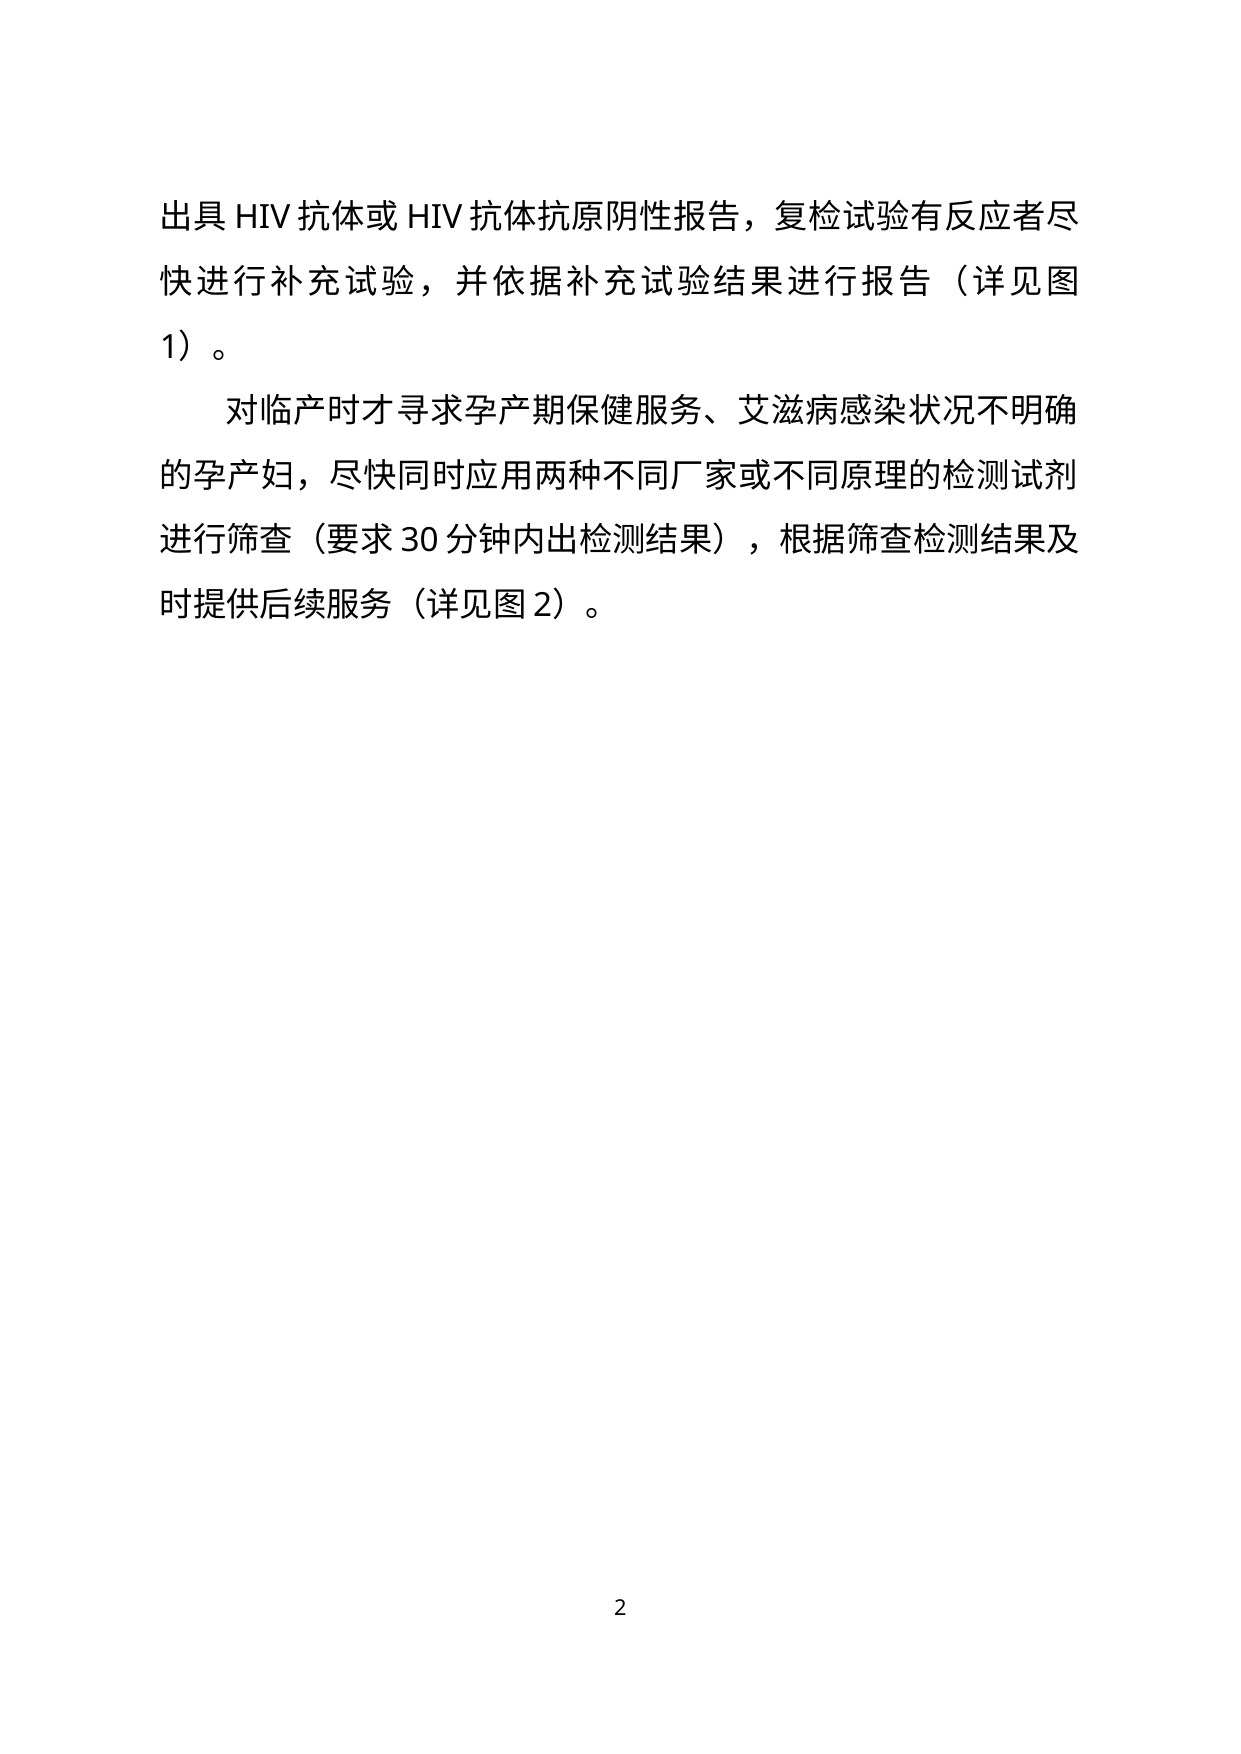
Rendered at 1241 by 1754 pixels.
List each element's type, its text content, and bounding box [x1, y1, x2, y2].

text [159, 177, 1081, 371]
text 对临产时才寻求孕产期保健服务、艾滋病感染状况不明确的孕产妇，尽快同时应用两种不同厂家或不同原理的检测试剂进行筛查（要求30分钟内出检测结果），根据筛查检测结果及时提供后续服务（详见图2）。 [159, 371, 1081, 629]
